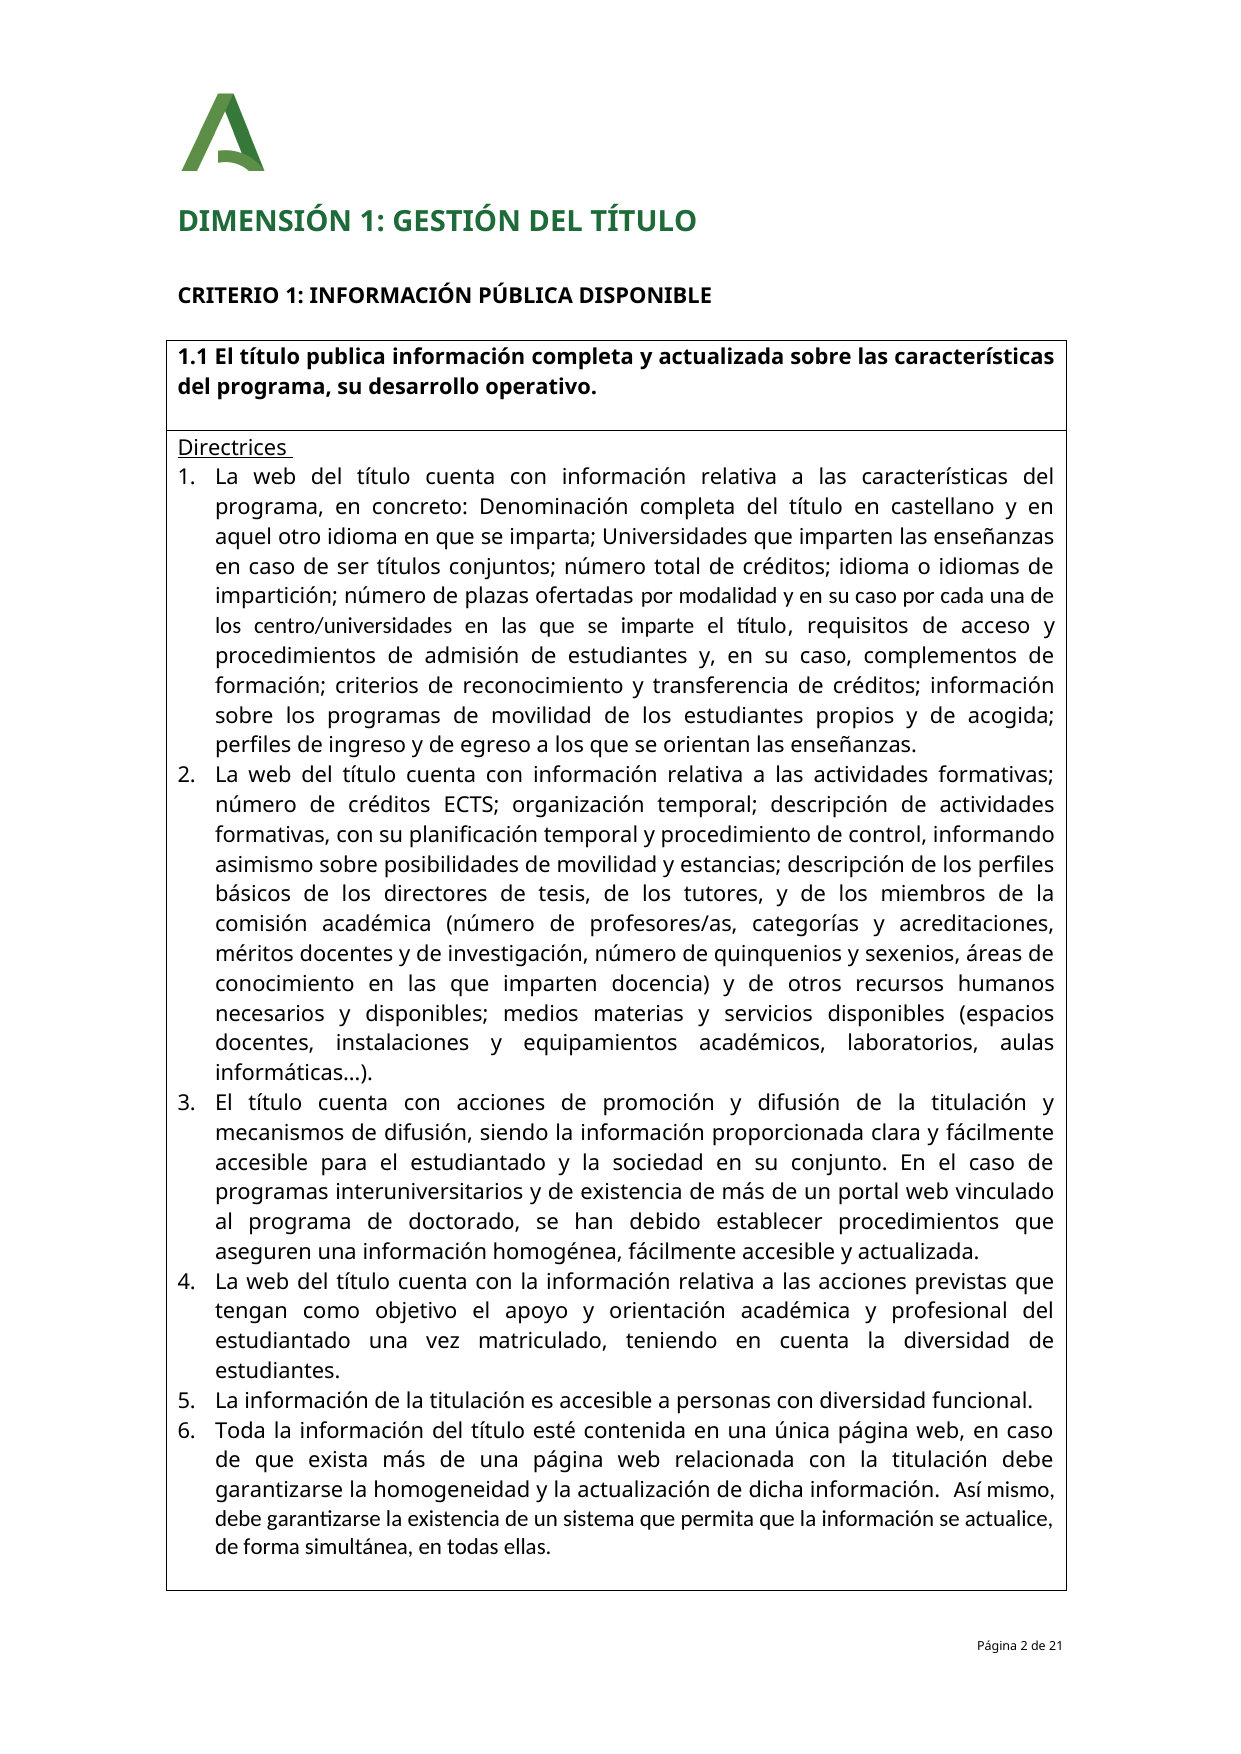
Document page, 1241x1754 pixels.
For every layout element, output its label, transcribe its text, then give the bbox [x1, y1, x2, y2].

picture [177, 88, 269, 176]
subtitle CRITERIO 1: INFORMACIÓN PÚBLICA DISPONIBLE [177, 280, 1063, 310]
table_cell Directrices La web del título cuenta con información relativa a las características del programa, en concreto: Denominación completa del título en castellano y en aquel otro idioma en que se imparta; Universidades que imparten las enseñanzas en caso de ser títulos conjuntos; número total de créditos; idioma o idiomas de impartición; número de plazas ofertadas por modalidad y en su caso por cada una de los centro/universidades en las que se imparte el título, requisitos de acceso y procedimientos de admisión de estudiantes y, en su caso, complementos de formación; criterios de reconocimiento y transferencia de créditos; información sobre los programas de movilidad de los estudiantes propios y de acogida; perfiles de ingreso y de egreso a los que se orientan las enseñanzas. La web del título cuenta con información relativa a las actividades formativas; número de créditos ECTS; organización temporal; descripción de actividades formativas, con su planificación temporal y procedimiento de control, informando asimismo sobre posibilidades de movilidad y estancias; descripción de los perfiles básicos de los directores de tesis, de los tutores, y de los miembros de la comisión académica (número de profesores/as, categorías y acreditaciones, méritos docentes y de investigación, número de quinquenios y sexenios, áreas de conocimiento en las que imparten docencia) y de otros recursos humanos necesarios y disponibles; medios materias y servicios disponibles (espacios docentes, instalaciones y equipamientos académicos, laboratorios, aulas informáticas…). El título cuenta con acciones de promoción y difusión de la titulación y mecanismos de difusión, siendo la información proporcionada clara y fácilmente accesible para el estudiantado y la sociedad en su conjunto. En el caso de programas interuniversitarios y de existencia de más de un portal web vinculado al programa de doctorado, se han debido establecer procedimientos que aseguren una información homogénea, fácilmente accesible y actualizada. La web del título cuenta con la información relativa a las acciones previstas que tengan como objetivo el apoyo y orientación académica y profesional del estudiantado una vez matriculado, teniendo en cuenta la diversidad de estudiantes. La información de la titulación es accesible a personas con diversidad funcional. Toda la información del título esté contenida en una única página web, en caso de que exista más de una página web relacionada con la titulación debe garantizarse la homogeneidad y la actualización de dicha información. Así mismo, debe garantizarse la existencia de un sistema que permita que la información se actualice, de forma simultánea, en todas ellas. [167, 431, 1066, 1590]
text DIMENSIÓN 1: GESTIÓN DEL TÍTULO [177, 201, 1063, 240]
table_header 1.1 El título publica información completa y actualizada sobre las características del programa, su desarrollo operativo. [167, 341, 1066, 430]
